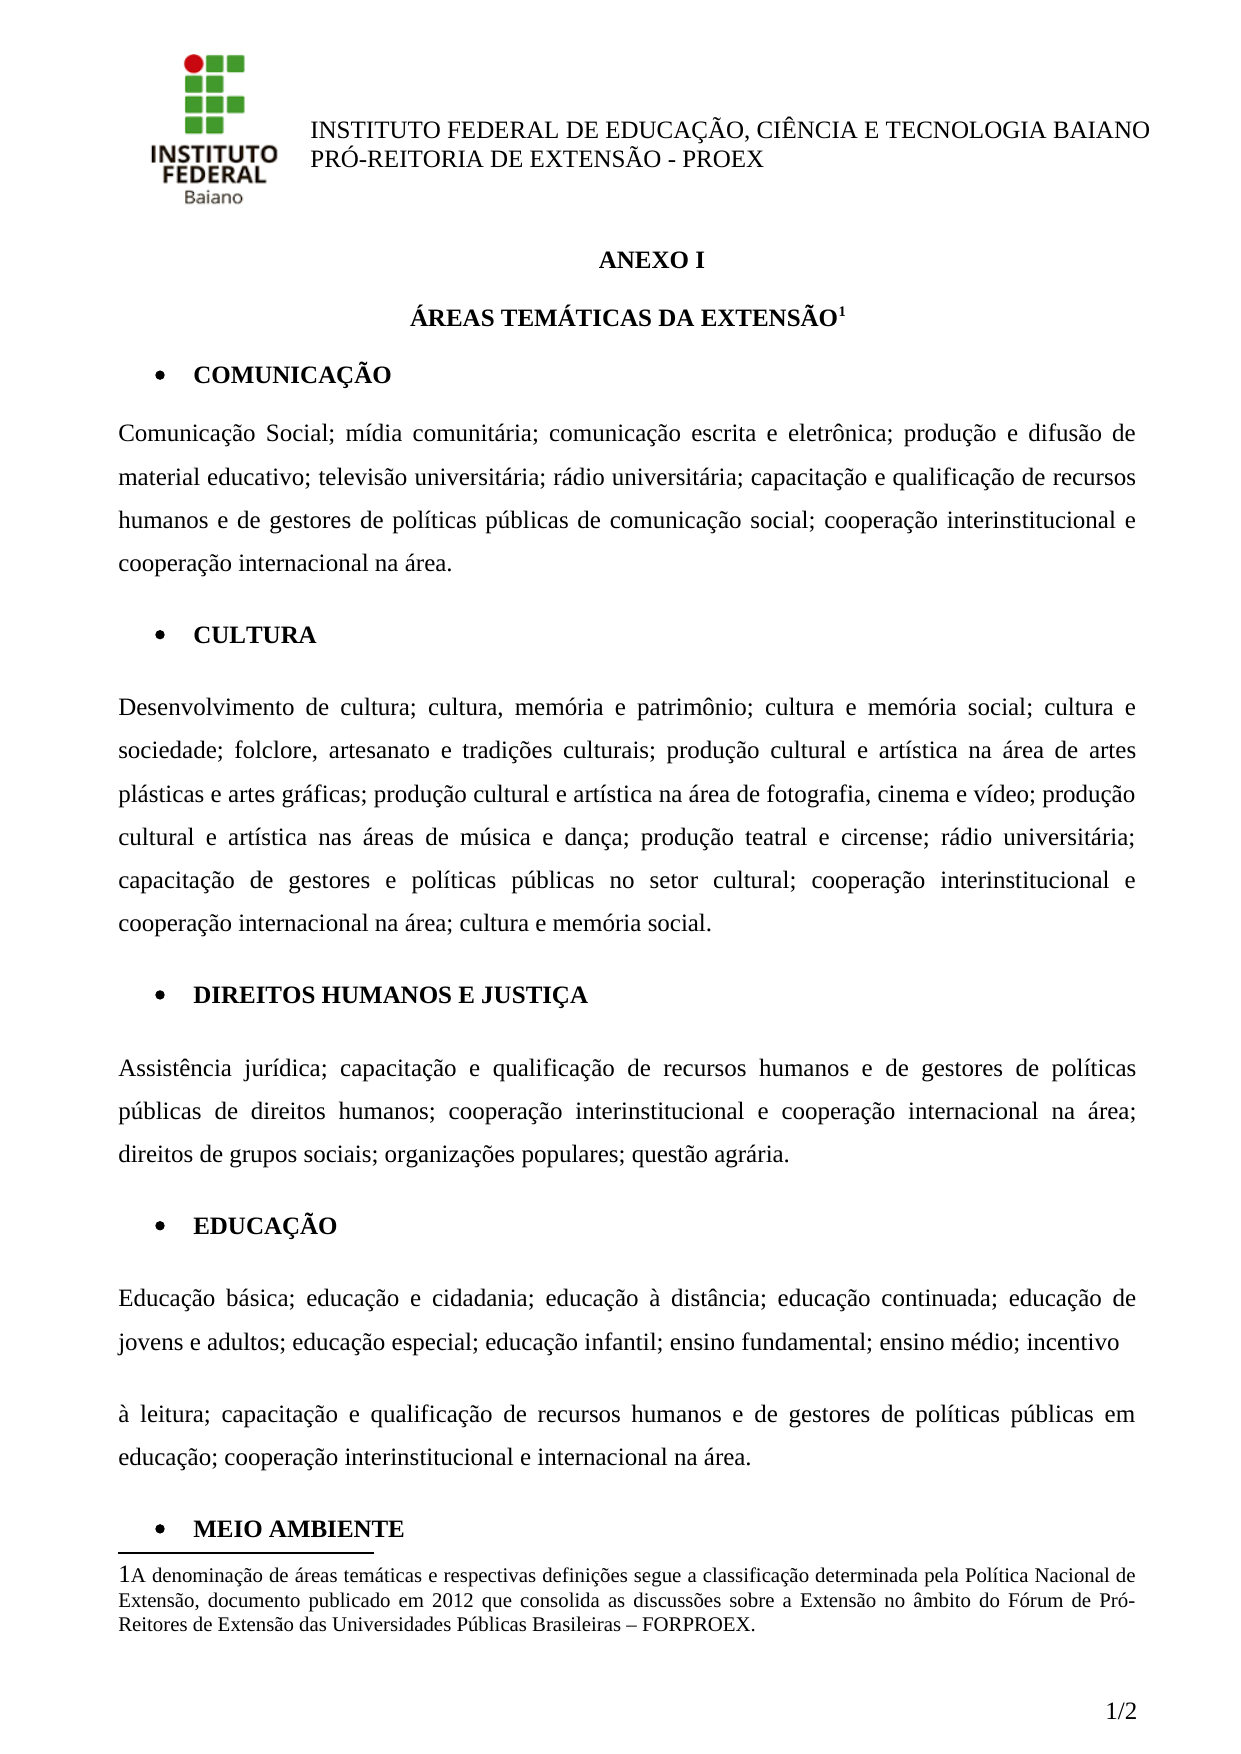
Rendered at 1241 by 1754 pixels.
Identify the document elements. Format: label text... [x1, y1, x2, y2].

text ANEXO I [487, 246, 1137, 274]
text Comunicação Social; mídia comunitária; comunicação escrita e eletrônica; produção e difusão de material educativo; televisão universitária; rádio universitária; capacitação e qualificação de recursos humanos e de gestores de políticas públicas de comunicação social; cooperação interinstitucional e cooperação internacional na área. [118, 418, 1137, 577]
list MEIO AMBIENTE [156, 1514, 1137, 1543]
text Desenvolvimento de cultura; cultura, memória e patrimônio; cultura e memória social; cultura e sociedade; folclore, artesanato e tradições culturais; produção cultural e artística na área de artes plásticas e artes gráficas; produção cultural e artística na área de fotografia, cinema e vídeo; produção cultural e artística nas áreas de música e dança; produção teatral e circense; rádio universitária; capacitação de gestores e políticas públicas no setor cultural; cooperação interinstitucional e cooperação internacional na área; cultura e memória social. [118, 692, 1137, 937]
picture [131, 54, 299, 225]
text à leitura; capacitação e qualificação de recursos humanos e de gestores de políticas públicas em educação; cooperação interinstitucional e internacional na área. [118, 1399, 1137, 1471]
text Educação básica; educação e cidadania; educação à distância; educação continuada; educação de jovens e adultos; educação especial; educação infantil; ensino fundamental; ensino médio; incentivo [118, 1283, 1137, 1355]
text Assistência jurídica; capacitação e qualificação de recursos humanos e de gestores de políticas públicas de direitos humanos; cooperação interinstitucional e cooperação internacional na área; direitos de grupos sociais; organizações populares; questão agrária. [118, 1053, 1137, 1168]
list EDUCAÇÃO [156, 1211, 1137, 1240]
list COMUNICAÇÃO [156, 361, 1137, 389]
list DIREITOS HUMANOS E JUSTIÇA [156, 980, 1137, 1009]
list CULTURA [156, 620, 1137, 649]
text ÁREAS TEMÁTICAS DA EXTENSÃO [118, 303, 1137, 332]
